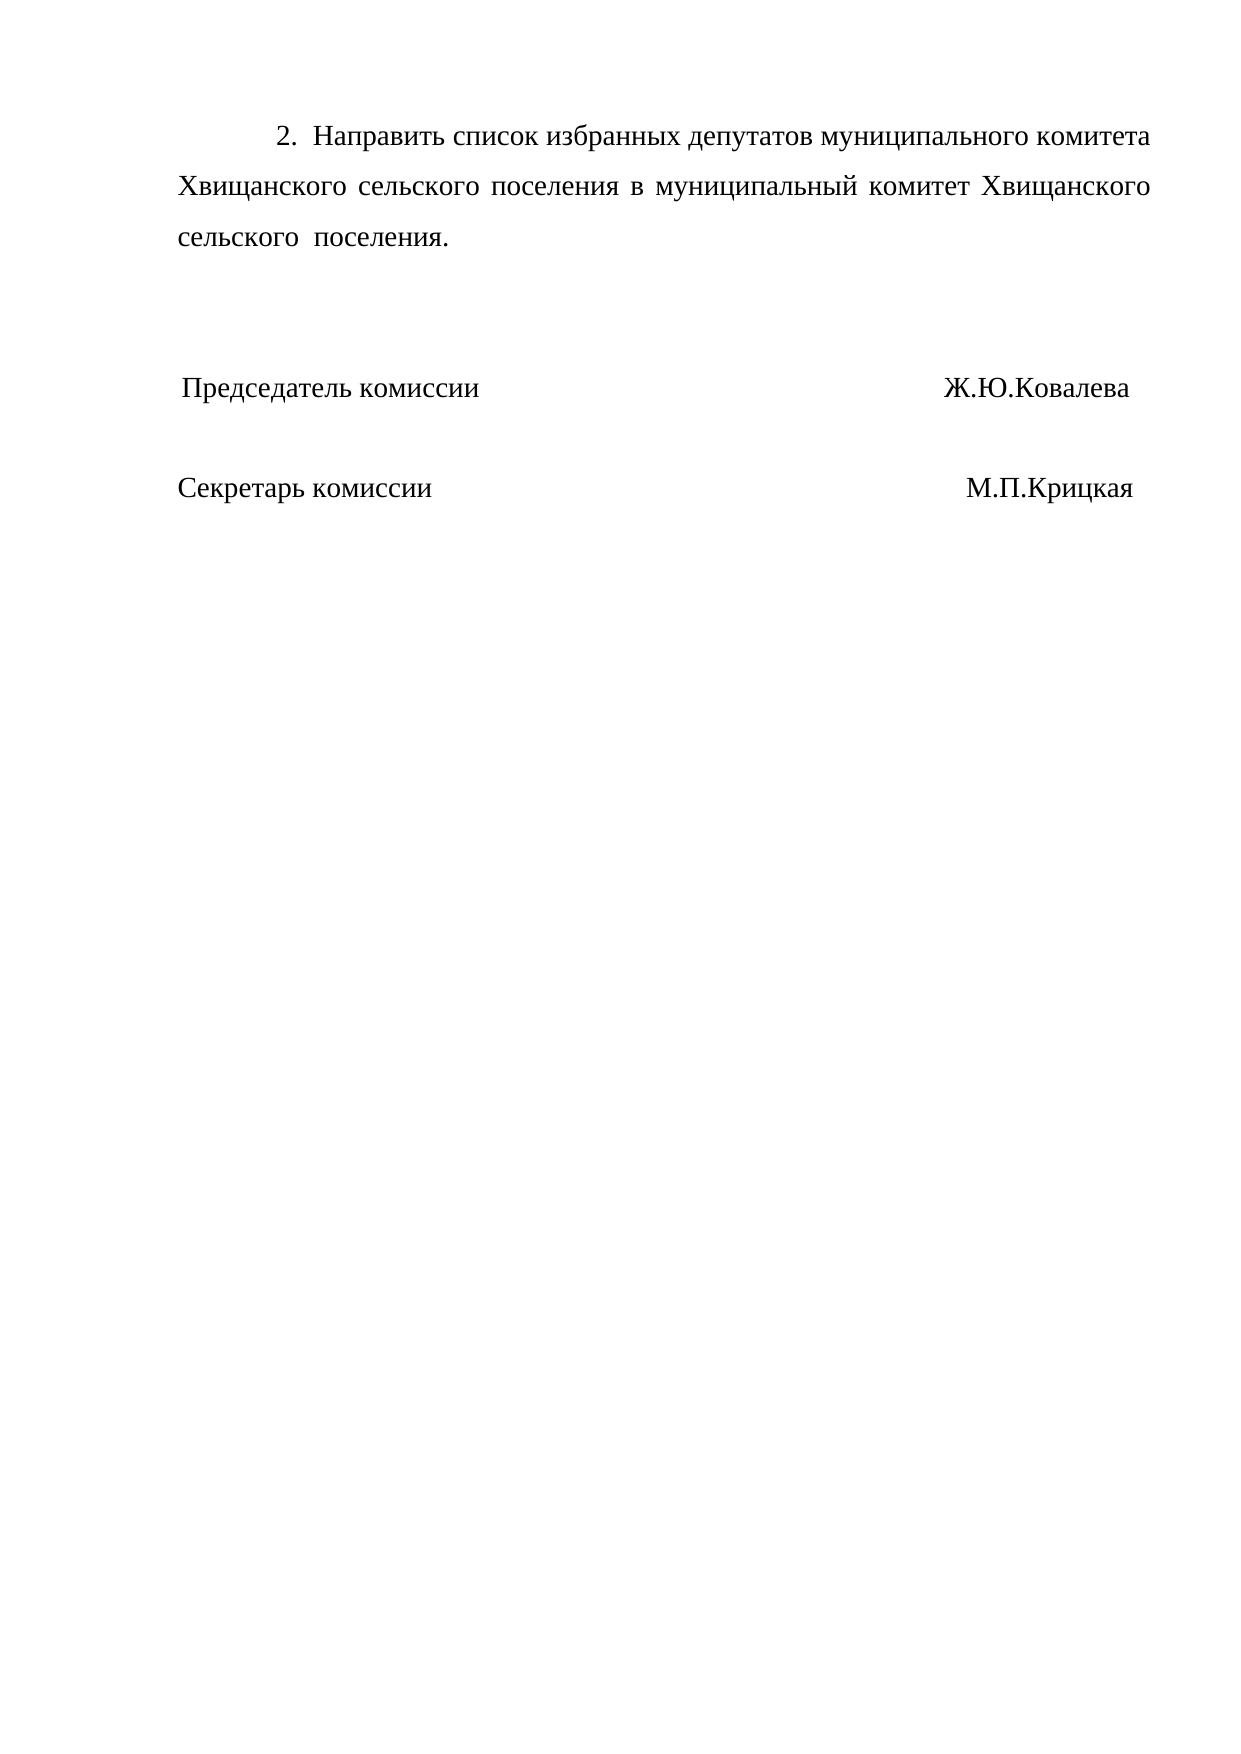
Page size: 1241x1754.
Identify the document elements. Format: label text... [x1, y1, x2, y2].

text 2. Направить список избранных депутатов муниципального комитета Хвищанского сельского поселения в муниципальный комитет Хвищанского сельского поселения. [177, 118, 1152, 252]
text Председатель комиссии Ж.Ю.Ковалева [177, 370, 1152, 403]
text Секретарь комиссии М.П.Крицкая [177, 470, 1152, 504]
